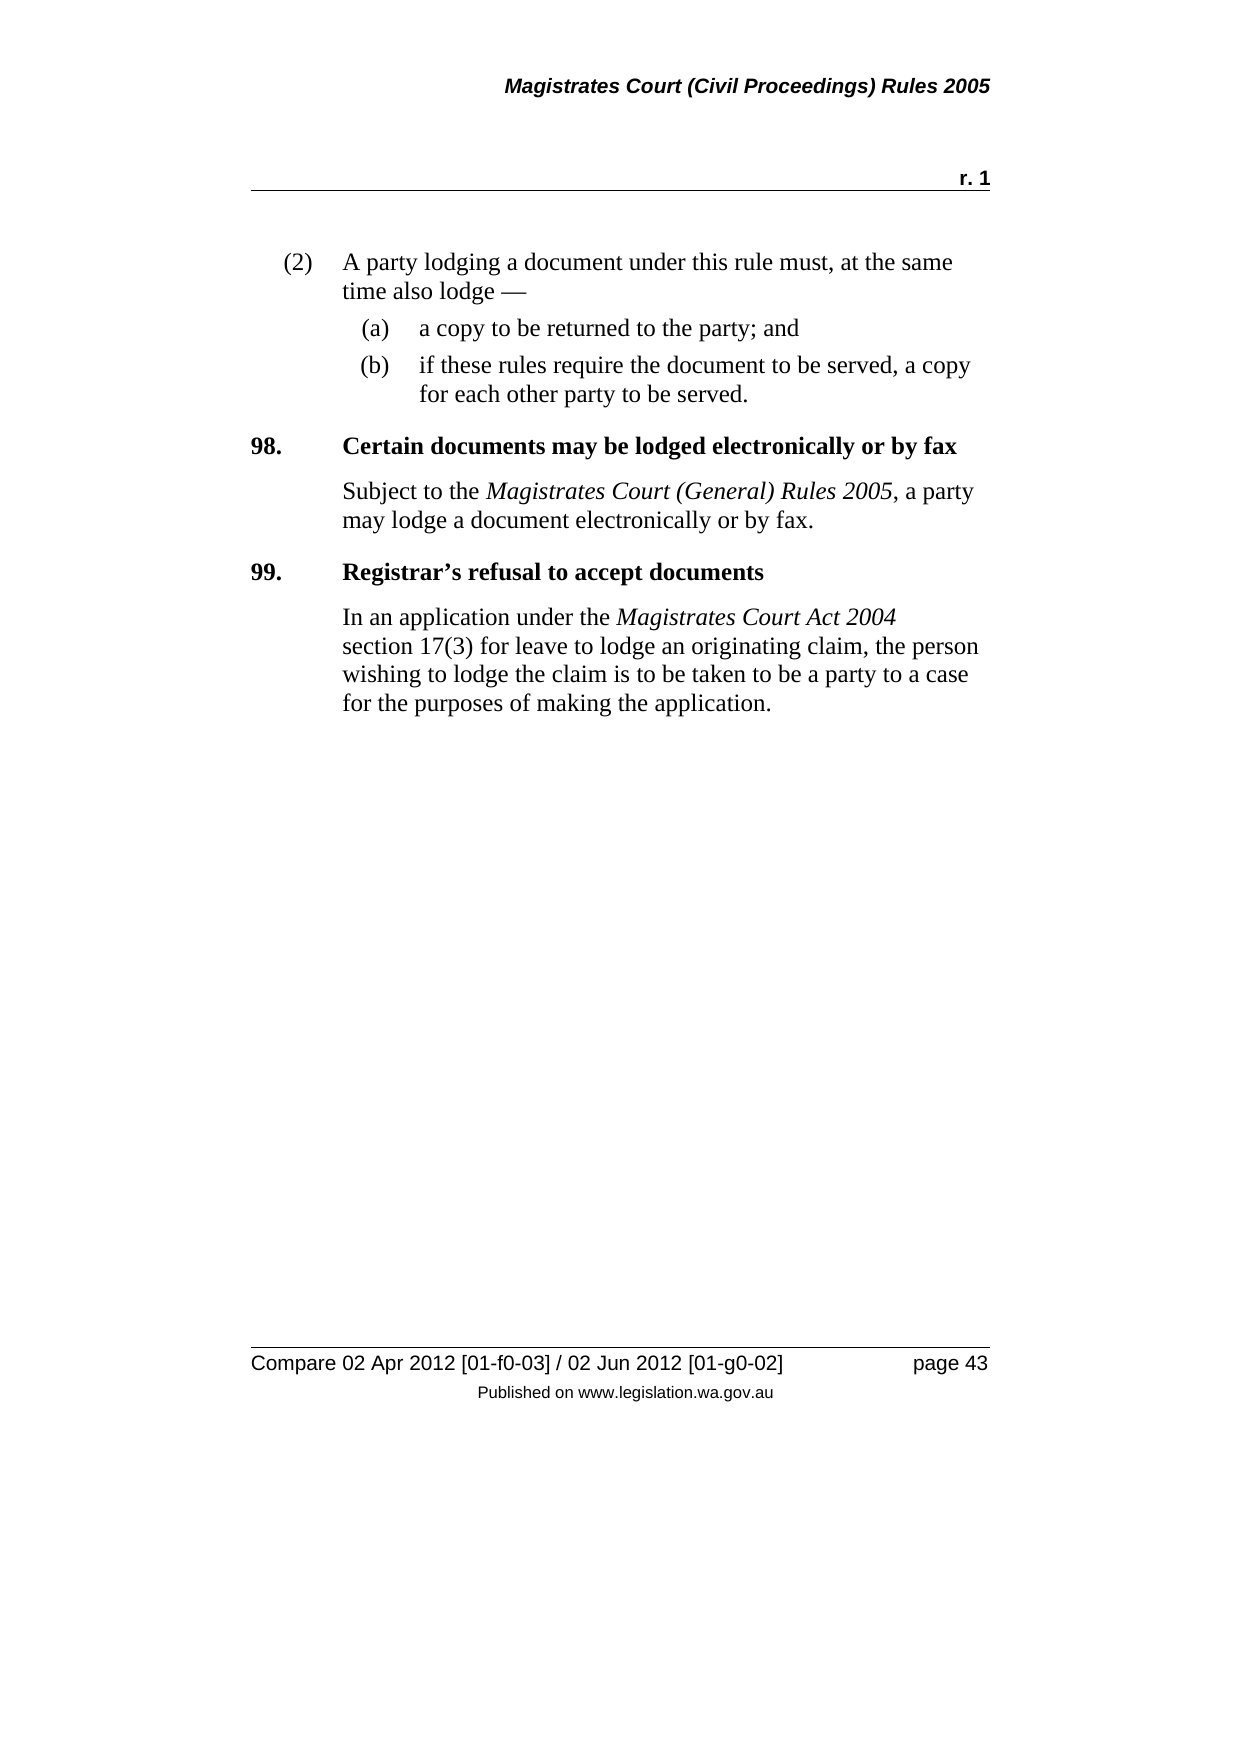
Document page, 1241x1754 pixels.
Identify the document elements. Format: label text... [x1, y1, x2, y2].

text (b) if these rules require the document to be served, a copy for each other party to be served. [251, 350, 990, 408]
text In an application under the Act 2004 section 17(3) for leave to lodge an originating claim, the person wishing to lodge the claim is to be taken to be a party to a case for the purposes of making the application. [251, 602, 990, 717]
text Subject to the (General) Rules 2005, a party may lodge a document electronically or by fax. [251, 476, 990, 534]
text (2) A party lodging a document under this rule must, at the same time also lodge — [251, 247, 990, 305]
subtitle 99. Registrar’s refusal to accept documents [251, 557, 990, 585]
text (a) a copy to be returned to the party; and [251, 313, 990, 342]
subtitle 98. Certain documents may be lodged electronically or by fax [251, 431, 990, 459]
